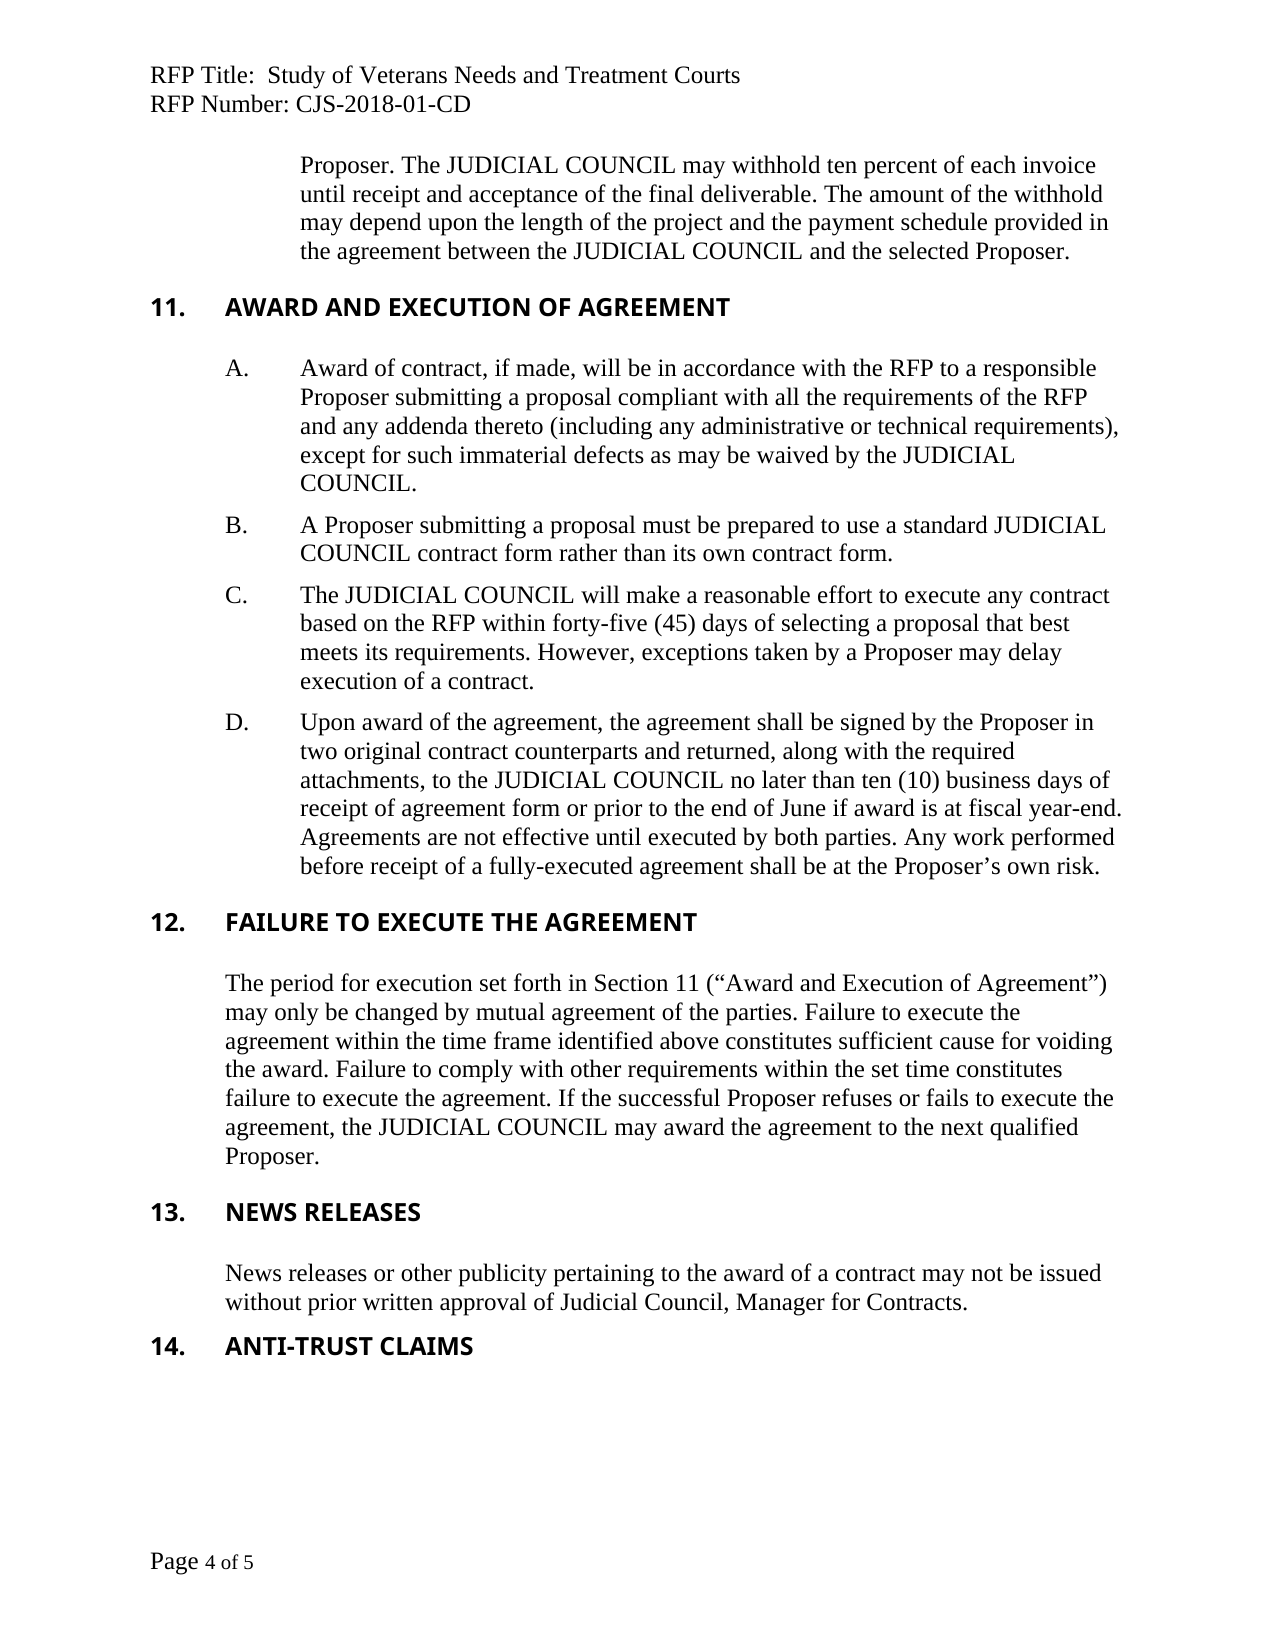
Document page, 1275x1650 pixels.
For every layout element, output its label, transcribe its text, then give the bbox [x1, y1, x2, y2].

list D. Upon award of the agreement, the agreement shall be signed by the Proposer in two original contract counterparts and returned, along with the required attachments, to the JUDICIAL COUNCIL no later than ten (10) business days of receipt of agreement form or prior to the end of June if award is at fiscal year-end. Agreements are not effective until executed by both parties. Any work performed before receipt of a fully-executed agreement shall be at the Proposer’s own risk. [225, 707, 1125, 880]
list B. A Proposer submitting a proposal must be prepared to use a standard JUDICIAL COUNCIL contract form rather than its own contract form. [225, 510, 1125, 567]
list News releases or other publicity pertaining to the award of a contract may not be issued without prior written approval of Judicial Council, Manager for Contracts. [225, 1258, 1125, 1316]
list FAILURE TO EXECUTE THE AGREEMENT [150, 905, 1125, 939]
list 14. anti-trust claims [150, 1328, 1125, 1362]
list NEWS RELEASES [150, 1194, 1125, 1229]
list A. Award of contract, if made, will be in accordance with the RFP to a responsible Proposer submitting a proposal compliant with all the requirements of the RFP and any addenda thereto (including any administrative or technical requirements), except for such immaterial defects as may be waived by the JUDICIAL COUNCIL. [225, 353, 1125, 497]
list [225, 150, 1125, 265]
list The period for execution set forth in Section 11 (“Award and Execution of Agreement”) may only be changed by mutual agreement of the parties. Failure to execute the agreement within the time frame identified above constitutes sufficient cause for voiding the award. Failure to comply with other requirements within the set time constitutes failure to execute the agreement. If the successful Proposer refuses or fails to execute the agreement, the JUDICIAL COUNCIL may award the agreement to the next qualified Proposer. [225, 968, 1125, 1169]
list C. The JUDICIAL COUNCIL will make a reasonable effort to execute any contract based on the RFP within forty-five (45) days of selecting a proposal that best meets its requirements. However, exceptions taken by a Proposer may delay execution of a contract. [225, 580, 1125, 695]
list AWARD AND EXECUTION OF AGREEMENT [150, 290, 1125, 324]
